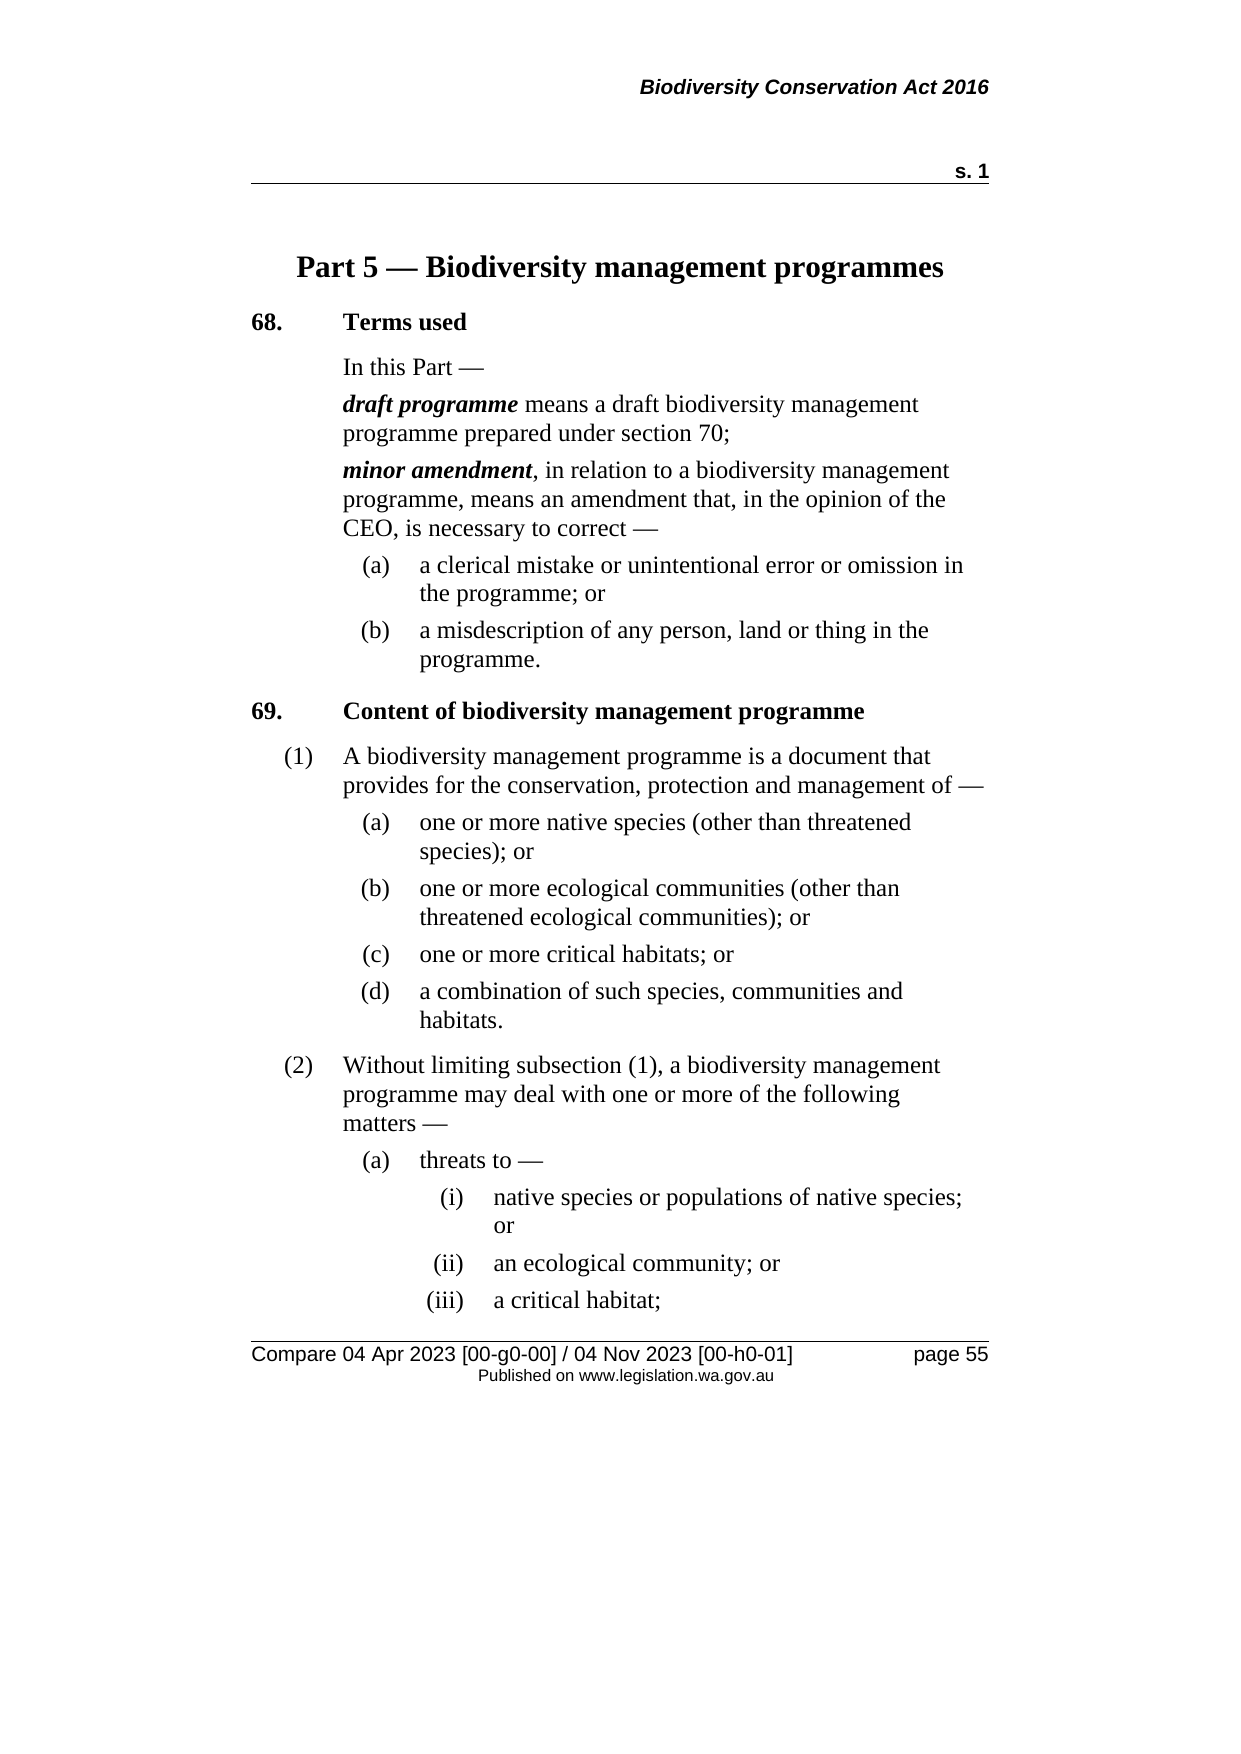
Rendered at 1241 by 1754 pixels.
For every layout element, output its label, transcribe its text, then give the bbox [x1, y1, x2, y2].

subtitle 68. Terms used [251, 307, 989, 336]
text (b) a misdescription of any person, land or thing in the programme. [251, 616, 989, 673]
text (iii) a critical habitat; [251, 1285, 989, 1313]
text (a) a clerical mistake or unintentional error or omission in the programme; or [251, 550, 989, 607]
text (b) one or more ecological communities (other than threatened ecological communities); or [251, 873, 989, 931]
text (ii) an ecological community; or [251, 1248, 989, 1276]
text (a) threats to — [251, 1145, 989, 1173]
text minor amendment, in relation to a biodiversity management programme, means an amendment that, in the opinion of the CEO, is necessary to correct — [251, 455, 989, 541]
text In this Part — [251, 352, 989, 381]
text (a) one or more native species (other than threatened species); or [251, 807, 989, 865]
text draft programme means a draft biodiversity management programme prepared under section 70; [251, 389, 989, 447]
text (c) one or more critical habitats; or [251, 939, 989, 968]
subtitle 69. Content of biodiversity management programme [251, 696, 989, 725]
text (i) native species or populations of native species; or [251, 1182, 989, 1239]
text (1) A biodiversity management programme is a document that provides for the conservation, protection and management of — [251, 741, 989, 799]
subtitle Part 5 — Biodiversity management programmes [251, 248, 989, 284]
text (d) a combination of such species, communities and habitats. [251, 976, 989, 1033]
text (2) Without limiting subsection (1), a biodiversity management programme may deal with one or more of the following matters — [251, 1050, 989, 1136]
